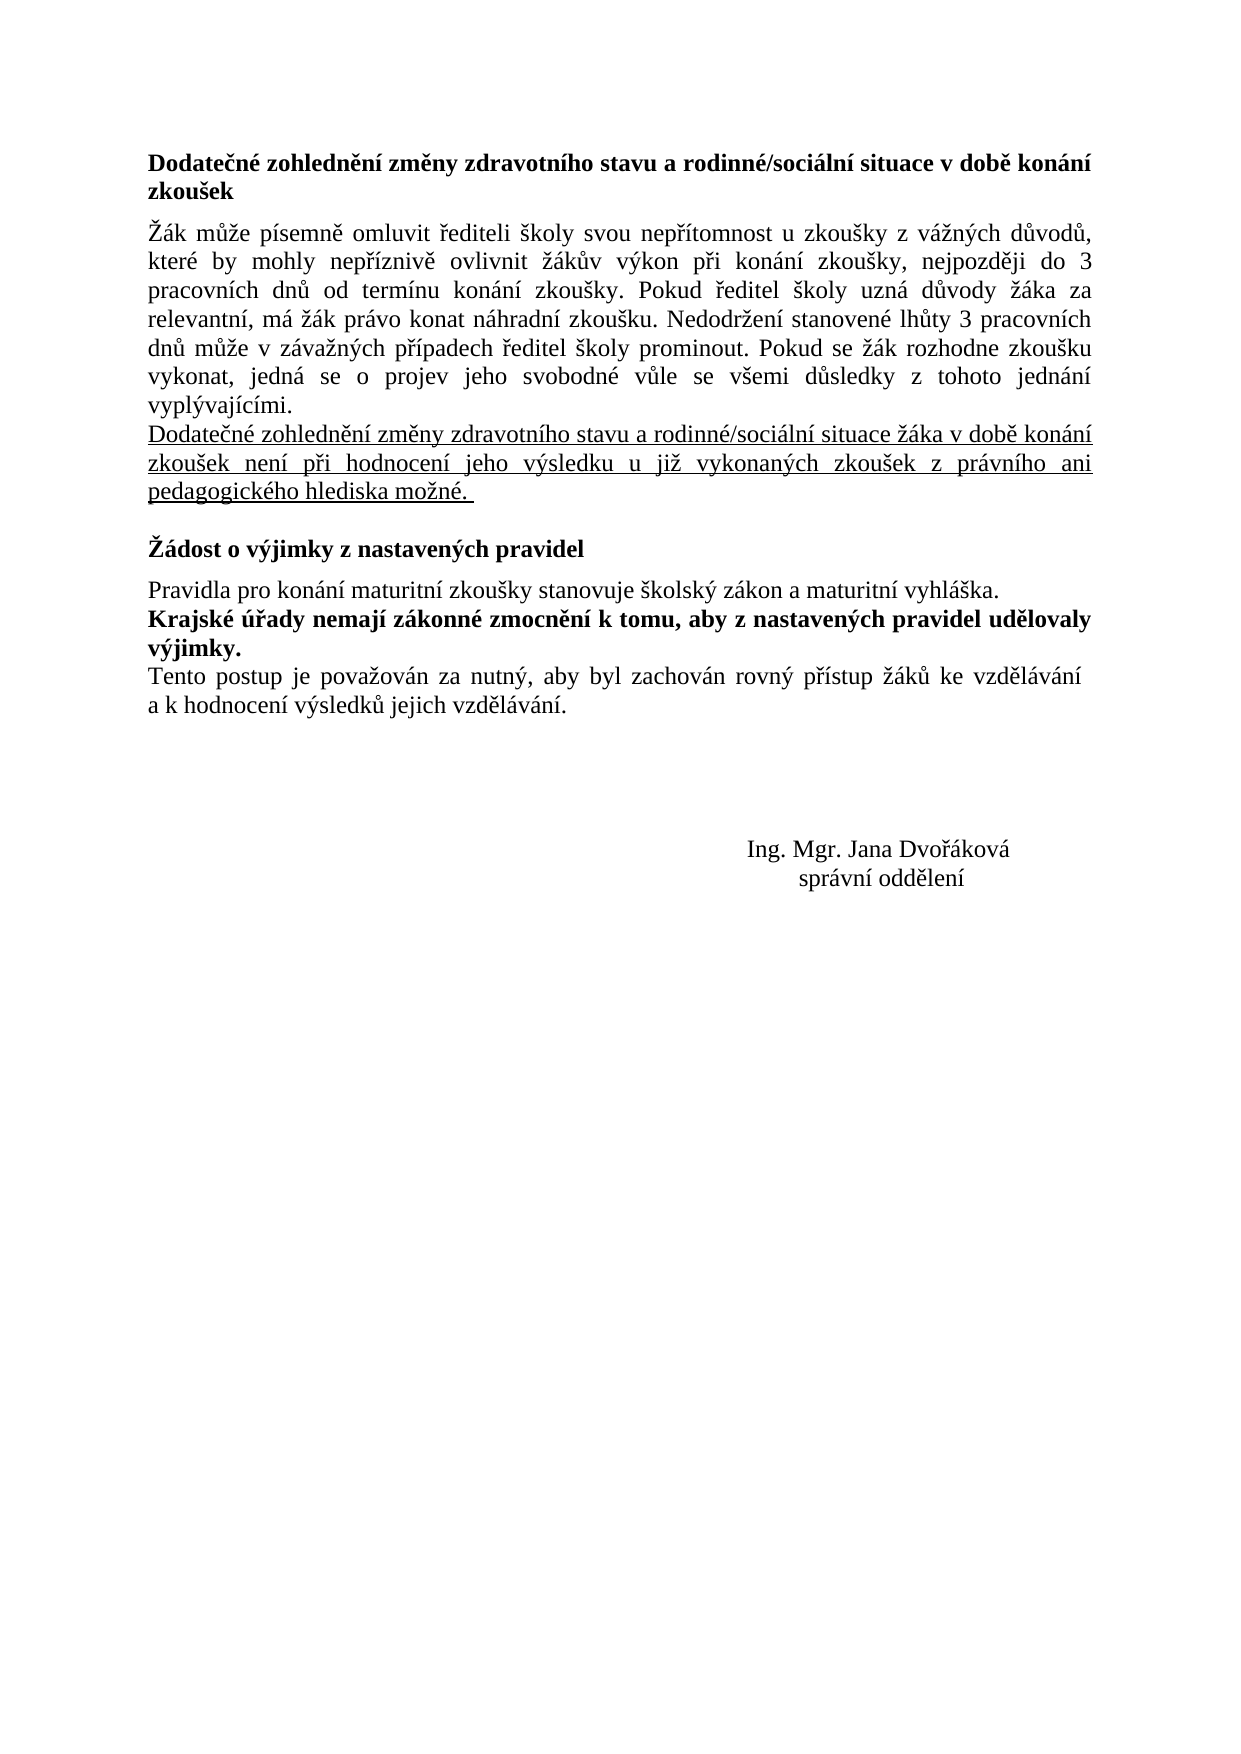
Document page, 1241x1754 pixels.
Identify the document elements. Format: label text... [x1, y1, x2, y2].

text Tento postup je považován za nutný, aby byl zachován rovný přístup žáků ke vzdělávání a k hodnocení výsledků jejich vzdělávání. [148, 661, 1093, 719]
text Krajské úřady nemají zákonné zmocnění k tomu, aby z nastavených pravidel udělovaly výjimky. [148, 604, 1093, 661]
text Žádost o výjimky z nastavených pravidel [148, 534, 1093, 563]
text Žák může písemně omluvit řediteli školy svou nepřítomnost u zkoušky z vážných důvodů, které by mohly nepříznivě ovlivnit žákův výkon při konání zkoušky, nejpozději do 3 pracovních dnů od termínu konání zkoušky. Pokud ředitel školy uzná důvody žáka za relevantní, má žák právo konat náhradní zkoušku. Nedodržení stanovené lhůty 3 pracovních dnů může v závažných případech ředitel školy prominout. Pokud se žák rozhodne zkoušku vykonat, jedná se o projev jeho svobodné vůle se všemi důsledky z tohoto jednání vyplývajícími. [148, 218, 1093, 419]
text Dodatečné zohlednění změny zdravotního stavu a rodinné/sociální situace žáka v době konání zkoušek není při hodnocení jeho výsledku u již vykonaných zkoušek z právního ani pedagogického hlediska možné. [148, 419, 1093, 444]
text správní oddělení [590, 863, 1093, 891]
text Pravidla pro konání maturitní zkoušky stanovuje školský zákon a maturitní vyhláška. [148, 575, 1093, 604]
text Dodatečné zohlednění změny zdravotního stavu a rodinné/sociální situace žáka v době konání zkoušek není při hodnocení jeho výsledku u již vykonaných zkoušek z právního ani pedagogického hlediska možné. [148, 445, 1093, 473]
text Dodatečné zohlednění změny zdravotního stavu a rodinné/sociální situace žáka v době konání zkoušek není při hodnocení jeho výsledku u již vykonaných zkoušek z právního ani pedagogického hlediska možné. [148, 474, 1093, 505]
text Ing. Mgr. Jana Dvořáková [590, 834, 1093, 863]
text Dodatečné zohlednění změny zdravotního stavu a rodinné/sociální situace v době konání zkoušek [148, 148, 1093, 205]
